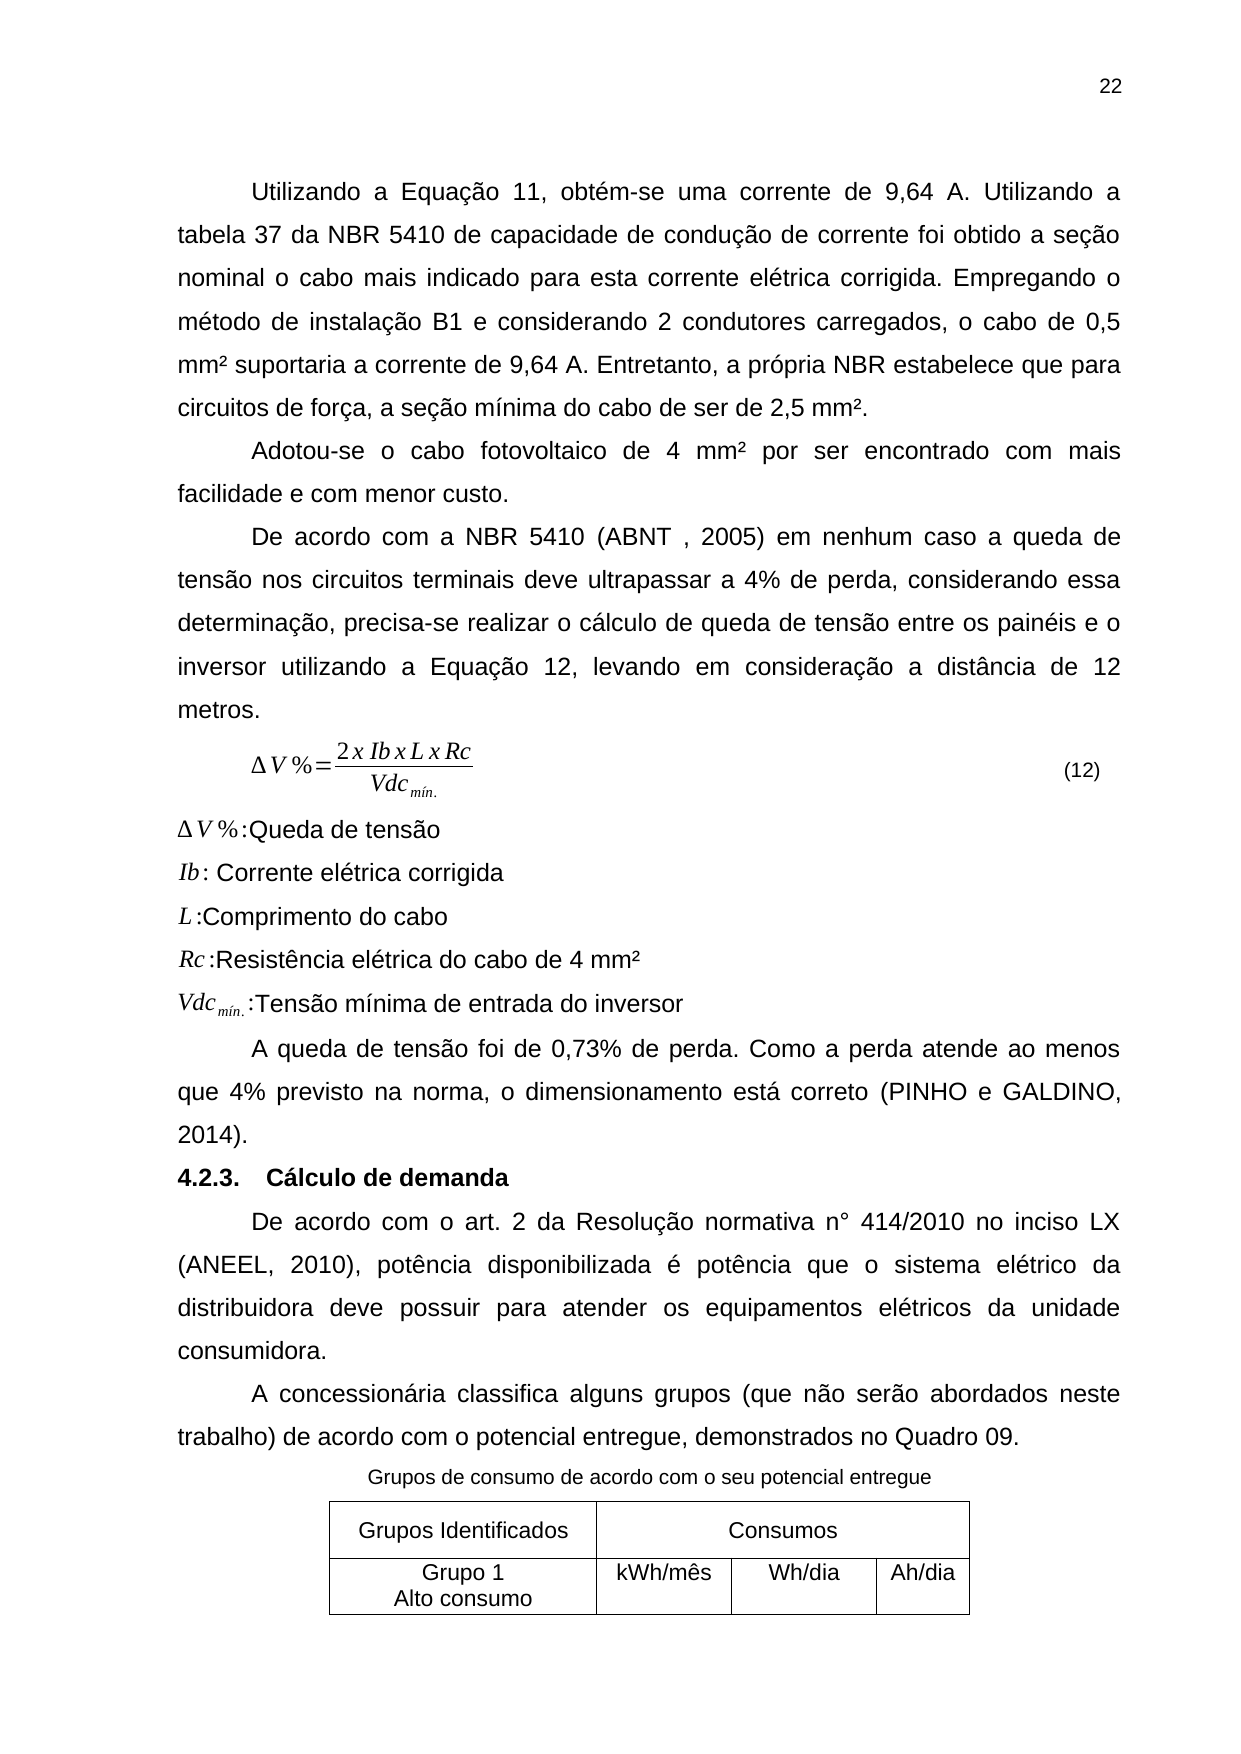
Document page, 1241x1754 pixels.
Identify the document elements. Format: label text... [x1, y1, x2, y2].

text Comprimento do cabo [177, 902, 1122, 931]
text De acordo com o art. 2 da Resolução normativa n° 414/2010 no inciso LX , potência disponibilizada é potência que o sistema elétrico da distribuidora deve possuir para atender os equipamentos elétricos da unidade consumidora. [177, 1206, 1122, 1364]
text Resistência elétrica do cabo de 4 mm² [177, 945, 1122, 974]
text Utilizando a Equação 11, obtém-se uma corrente de 9,64 A. Utilizando a tabela 37 da NBR 5410 de capacidade de condução de corrente foi obtido a seção nominal o cabo mais indicado para esta corrente elétrica corrigida. Empregando o método de instalação B1 e considerando 2 condutores carregados, o cabo de 0,5 mm² suportaria a corrente de 9,64 A. Entretanto, a própria NBR estabelece que para circuitos de força, a seção mínima do cabo de ser de 2,5 mm². [177, 177, 1122, 422]
text Adotou-se o cabo fotovoltaico de 4 mm² por ser encontrado com mais facilidade e com menor custo. [177, 436, 1122, 508]
text Corrente elétrica corrigida [177, 858, 1122, 887]
table_cell Wh/dia [732, 1559, 876, 1614]
text De acordo com a NBR 5410 em nenhum caso a queda de tensão nos circuitos terminais deve ultrapassar a 4% de perda, considerando essa determinação, precisa-se realizar o cálculo de queda de tensão entre os painéis e o inversor utilizando a Equação 12, levando em consideração a distância de 12 metros. [177, 522, 1122, 723]
text A concessionária classifica alguns grupos (que não serão abordados neste trabalho) de acordo com o potencial entregue, demonstrados no Quadro 09. [177, 1379, 1122, 1451]
text Grupos de consumo de acordo com o seu potencial entregue [177, 1465, 1122, 1489]
list Cálculo de demanda [177, 1163, 1122, 1192]
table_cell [330, 1559, 596, 1614]
text (12) [177, 738, 1122, 801]
text A queda de tensão foi de 0,73% de perda. Como a perda atende ao menos que 4% previsto na norma, o dimensionamento está correto . [177, 1034, 1122, 1149]
table_cell Ah/dia [877, 1559, 969, 1614]
table_header Grupos Identificados [330, 1502, 596, 1557]
table_header Consumos [597, 1502, 969, 1557]
table_cell kWh/mês [597, 1559, 731, 1614]
text Queda de tensão [177, 815, 1122, 844]
text Tensão mínima de entrada do inversor [177, 988, 1122, 1019]
